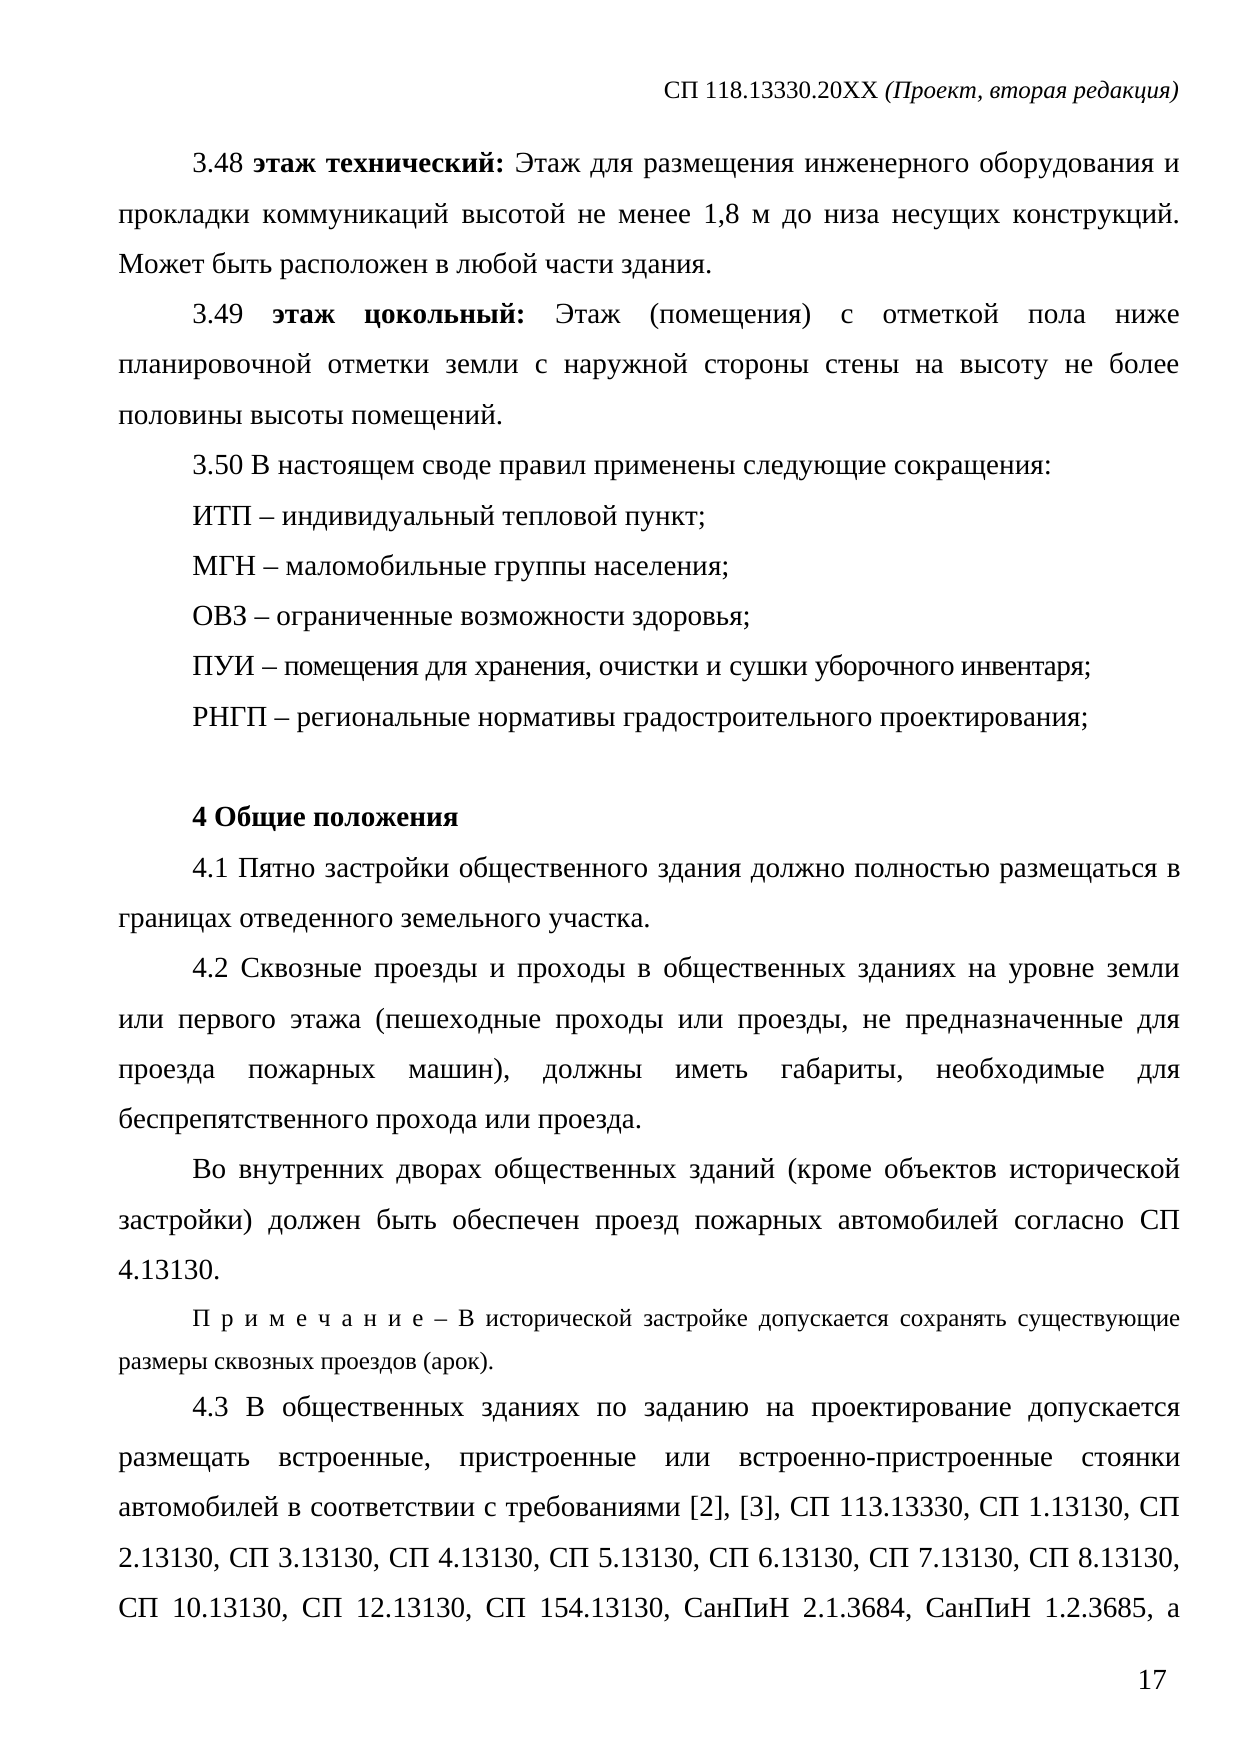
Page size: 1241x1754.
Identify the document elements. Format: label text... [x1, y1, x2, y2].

text 3.49 этаж цокольный: Этаж (помещения) с отметкой пола ниже планировочной отметки земли с наружной стороны стены на высоту не более половины высоты помещений. [118, 296, 1181, 431]
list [118, 1389, 1181, 1624]
subtitle 4 Общие положения [118, 799, 1181, 833]
list 4.2 Сквозные проезды и проходы в общественных зданиях на уровне земли или первого этажа (пешеходные проходы или проезды, не предназначенные для проезда пожарных машин), должны иметь габариты, необходимые для беспрепятственного прохода или проезда. [118, 950, 1181, 1135]
text ПУИ – помещения для хранения, очистки и сушки уборочного инвентаря; [118, 648, 1181, 682]
text ОВЗ – ограниченные возможности здоровья; [118, 598, 1181, 632]
text ИТП – индивидуальный тепловой пункт; [118, 498, 1181, 531]
list 4.1 Пятно застройки общественного здания должно полностью размещаться в границах отведенного земельного участка. [118, 850, 1181, 934]
text 3.50 В настоящем своде правил применены следующие сокращения: [118, 447, 1181, 481]
text МГН – маломобильные группы населения; [118, 548, 1181, 581]
text 3.48 этаж технический: Этаж для размещения инженерного оборудования и прокладки коммуникаций высотой не менее 1,8 м до низа несущих конструкций. Может быть расположен в любой части здания. [118, 145, 1181, 279]
text П р и м е ч а н и е – В исторической застройке допускается сохранять существующие размеры сквозных проездов (арок). [118, 1303, 1181, 1374]
text Во внутренних дворах общественных зданий (кроме объектов исторической застройки) должен быть обеспечен проезд пожарных автомобилей согласно СП 4.13130. [118, 1152, 1181, 1286]
text РНГП – региональные нормативы градостроительного проектирования; [118, 699, 1181, 732]
